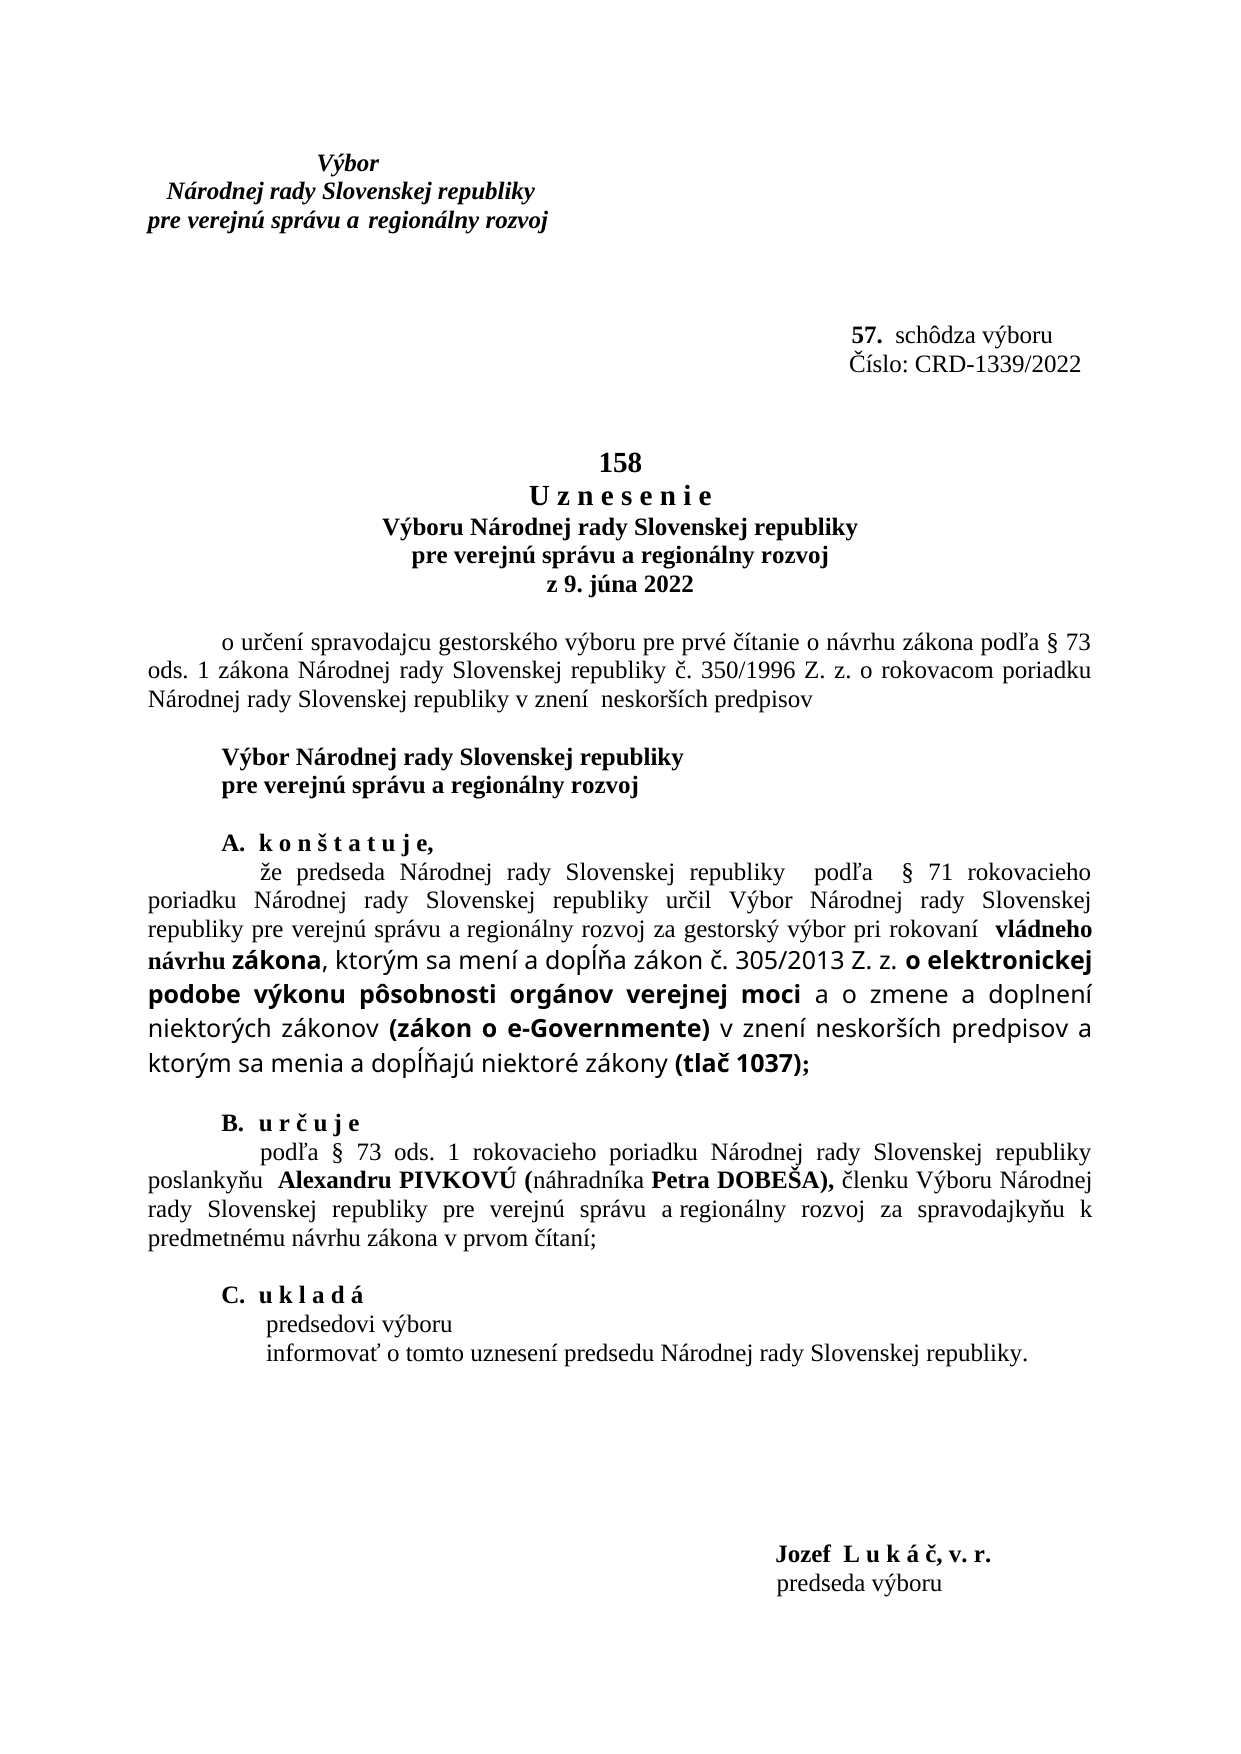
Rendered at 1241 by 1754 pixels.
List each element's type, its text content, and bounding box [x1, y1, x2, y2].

text Výbor Národnej rady Slovenskej republiky [148, 742, 1093, 771]
text pre verejnú správu a regionálny rozvoj [148, 205, 1093, 234]
text že predseda Národnej rady Slovenskej republiky podľa § 71 rokovacieho poriadku Národnej rady Slovenskej republiky určil Výbor Národnej rady Slovenskej republiky pre verejnú správu a regionálny rozvoj za gestorský výbor pri rokovaní vládneho návrhu zákona, ktorým sa mení a dopĺňa zákon č. 305/2013 Z. z. o elektronickej podobe výkonu pôsobnosti orgánov verejnej moci a o zmene a doplnení niektorých zákonov (zákon o e-Governmente) v znení neskorších predpisov a ktorým sa menia a dopĺňajú niektoré zákony (tlač 1037); [148, 857, 1093, 1079]
text 158 [148, 445, 1093, 478]
subtitle Národnej rady Slovenskej republiky [148, 176, 1093, 205]
list u k l a d á [221, 1281, 1093, 1309]
text Jozef L u k á č, v. r. [148, 1539, 1093, 1568]
text 57. schôdza výboru [148, 320, 1093, 349]
subtitle Výbor [148, 148, 1093, 176]
text Číslo: CRD-1339/2022 [148, 349, 1093, 378]
list k o n š t a t u j e, [221, 828, 1093, 857]
text pre verejnú správu a regionálny rozvoj [148, 541, 1093, 569]
text predseda výboru [148, 1568, 1093, 1597]
text o určení spravodajcu gestorského výboru pre prvé čítanie o návrhu zákona podľa § 73 ods. 1 zákona Národnej rady Slovenskej republiky č. 350/1996 Z. z. o rokovacom poriadku Národnej rady Slovenskej republiky v znení neskorších predpisov [148, 627, 1093, 713]
text podľa § 73 ods. 1 rokovacieho poriadku Národnej rady Slovenskej republiky poslankyňu Alexandru PIVKOVÚ (náhradníka Petra DOBEŠA), členku Výboru Národnej rady Slovenskej republiky pre verejnú správu a regionálny rozvoj za spravodajkyňu k predmetnému návrhu zákona v prvom čítaní; [148, 1137, 1093, 1252]
text pre verejnú správu a regionálny rozvoj [148, 771, 1093, 799]
text predsedovi výboru [148, 1309, 1093, 1338]
text Výboru Národnej rady Slovenskej republiky [148, 512, 1093, 541]
text z 9. júna 2022 [148, 569, 1093, 598]
text U z n e s e n i e [148, 478, 1093, 512]
list u r č u j e [221, 1108, 1093, 1137]
text informovať o tomto uznesení predsedu Národnej rady Slovenskej republiky. [148, 1338, 1093, 1367]
